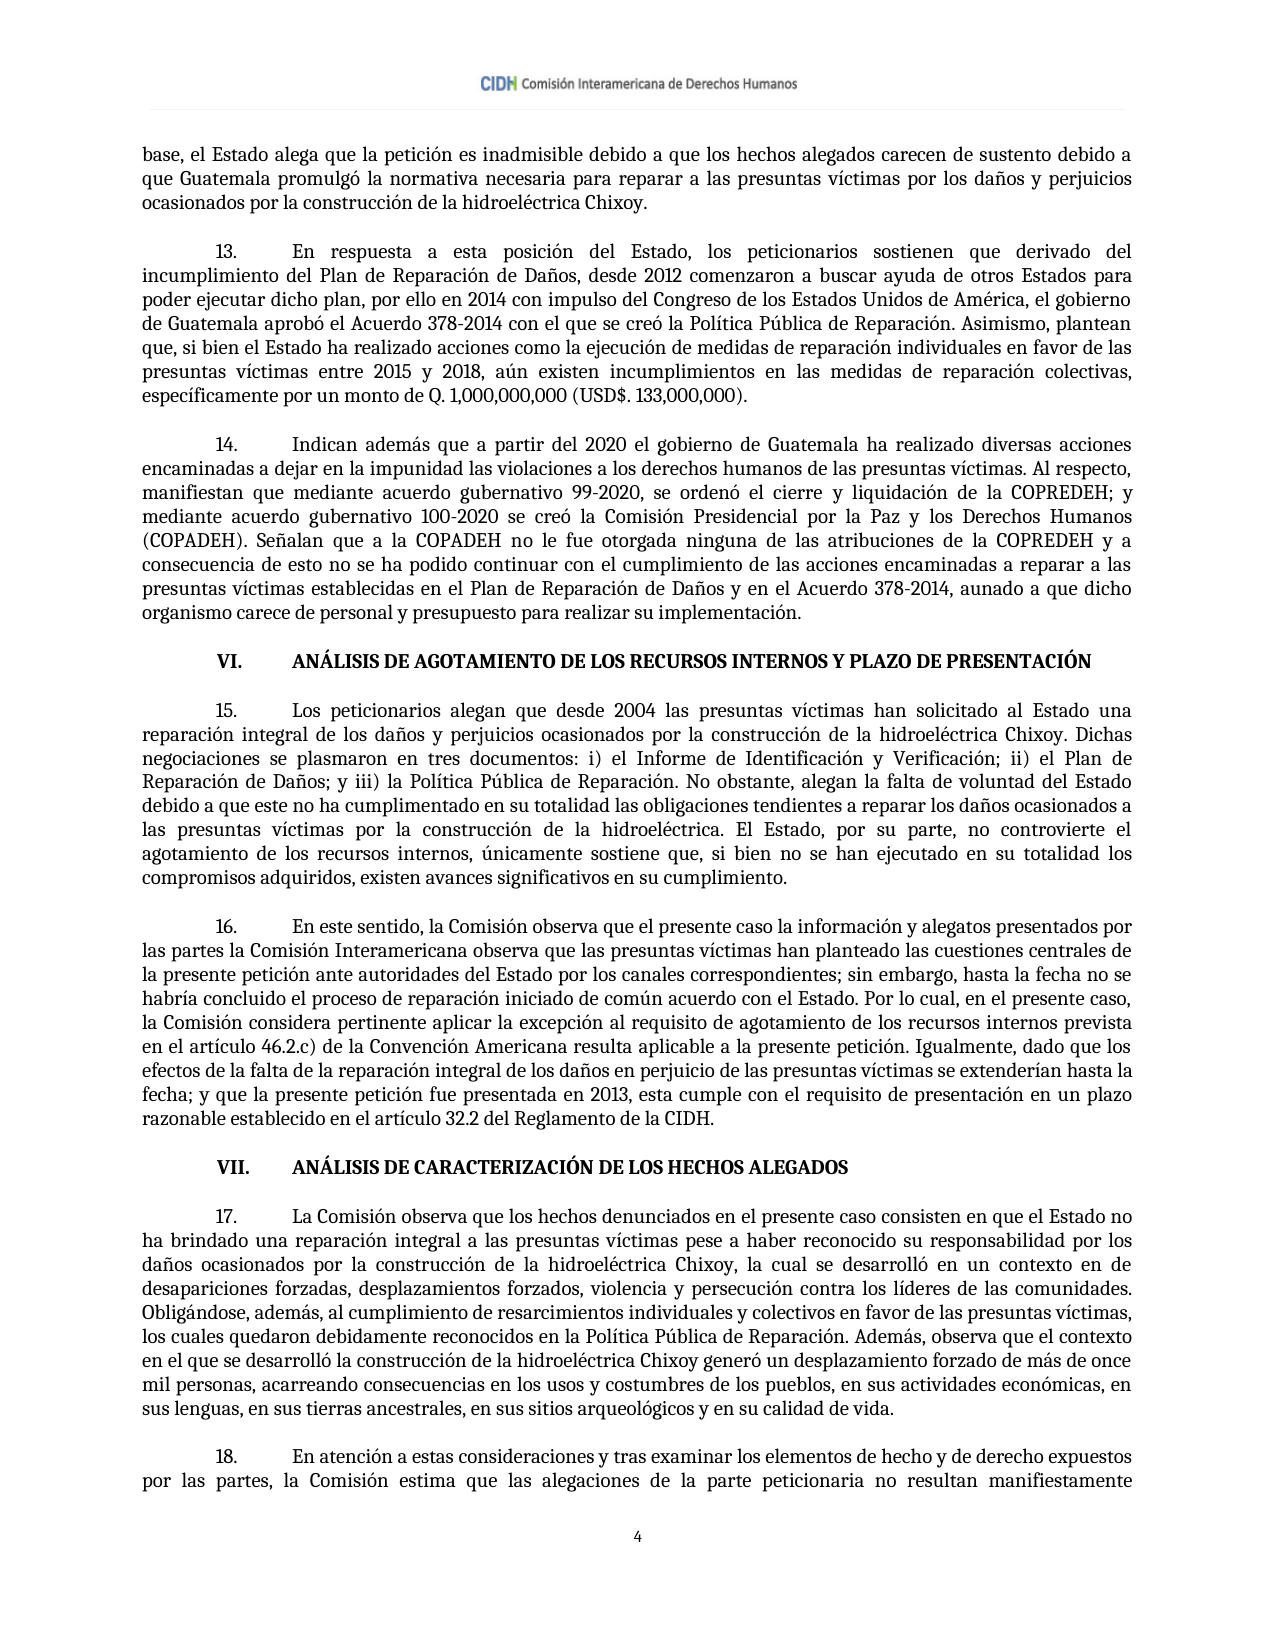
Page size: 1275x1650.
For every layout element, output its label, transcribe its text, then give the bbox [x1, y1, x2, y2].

list Los peticionarios alegan que desde 2004 las presuntas víctimas han solicitado al Estado una reparación integral de los daños y perjuicios ocasionados por la construcción de la hidroeléctrica Chixoy. Dichas negociaciones se plasmaron en tres documentos: i) el Informe de Identificación y Verificación; ii) el Plan de Reparación de Daños; y iii) la Política Pública de Reparación. No obstante, alegan la falta de voluntad del Estado debido a que este no ha cumplimentado en su totalidad las obligaciones tendientes a reparar los daños ocasionados a las presuntas víctimas por la construcción de la hidroeléctrica. El Estado, por su parte, no controvierte el agotamiento de los recursos internos, únicamente sostiene que, si bien no se han ejecutado en su totalidad los compromisos adquiridos, existen avances significativos en su cumplimiento. [142, 698, 1133, 890]
list La Comisión observa que los hechos denunciados en el presente caso consisten en que el Estado no ha brindado una reparación integral a las presuntas víctimas pese a haber reconocido su responsabilidad por los daños ocasionados por la construcción de la hidroeléctrica Chixoy, la cual se desarrolló en un contexto en de desapariciones forzadas, desplazamientos forzados, violencia y persecución contra los líderes de las comunidades. Obligándose, además, al cumplimiento de resarcimientos individuales y colectivos en favor de las presuntas víctimas, los cuales quedaron debidamente reconocidos en la Política Pública de Reparación. Además, observa que el contexto en el que se desarrolló la construcción de la hidroeléctrica Chixoy generó un desplazamiento forzado de más de once mil personas, acarreando consecuencias en los usos y costumbres de los pueblos, en sus actividades económicas, en sus lenguas, en sus tierras ancestrales, en sus sitios arqueológicos y en su calidad de vida. [142, 1204, 1133, 1420]
list VII. ANÁLISIS DE CARACTERIZACIÓN DE LOS HECHOS ALEGADOS [217, 1156, 1133, 1179]
list Indican además que a partir del 2020 el gobierno de Guatemala ha realizado diversas acciones encaminadas a dejar en la impunidad las violaciones a los derechos humanos de las presuntas víctimas. Al respecto, manifiestan que mediante acuerdo gubernativo 99-2020, se ordenó el cierre y liquidación de la COPREDEH; y mediante acuerdo gubernativo 100-2020 se creó la Comisión Presidencial por la Paz y los Derechos Humanos (COPADEH). Señalan que a la COPADEH no le fue otorgada ninguna de las atribuciones de la COPREDEH y a consecuencia de esto no se ha podido continuar con el cumplimiento de las acciones encaminadas a reparar a las presuntas víctimas establecidas en el Plan de Reparación de Daños y en el Acuerdo 378-2014, aunado a que dicho organismo carece de personal y presupuesto para realizar su implementación. [142, 433, 1133, 624]
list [142, 143, 1133, 215]
text VI. ANÁLISIS DE AGOTAMIENTO DE LOS RECURSOS INTERNOS Y PLAZO DE PRESENTACIÓN [142, 649, 1133, 673]
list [142, 1445, 1133, 1493]
list En respuesta a esta posición del Estado, los peticionarios sostienen que derivado del incumplimiento del Plan de Reparación de Daños, desde 2012 comenzaron a buscar ayuda de otros Estados para poder ejecutar dicho plan, por ello en 2014 con impulso del Congreso de los Estados Unidos de América, el gobierno de Guatemala aprobó el Acuerdo 378-2014 con el que se creó la Política Pública de Reparación. Asimismo, plantean que, si bien el Estado ha realizado acciones como la ejecución de medidas de reparación individuales en favor de las presuntas víctimas entre 2015 y 2018, aún existen incumplimientos en las medidas de reparación colectivas, específicamente por un monto de Q. 1,000,000,000 (USD$. 133,000,000). [142, 240, 1133, 408]
list En este sentido, la Comisión observa que el presente caso la información y alegatos presentados por las partes la Comisión Interamericana observa que las presuntas víctimas han planteado las cuestiones centrales de la presente petición ante autoridades del Estado por los canales correspondientes; sin embargo, hasta la fecha no se habría concluido el proceso de reparación iniciado de común acuerdo con el Estado. Por lo cual, en el presente caso, la Comisión considera pertinente aplicar la excepción al requisito de agotamiento de los recursos internos prevista en el artículo 46.2.c) de la Convención Americana resulta aplicable a la presente petición. Igualmente, dado que los efectos de la falta de la reparación integral de los daños en perjuicio de las presuntas víctimas se extenderían hasta la fecha; y que la presente petición fue presentada en 2013, esta cumple con el requisito de presentación en un plazo razonable establecido en el artículo 32.2 del Reglamento de la CIDH. [142, 915, 1133, 1131]
picture [475, 75, 800, 93]
